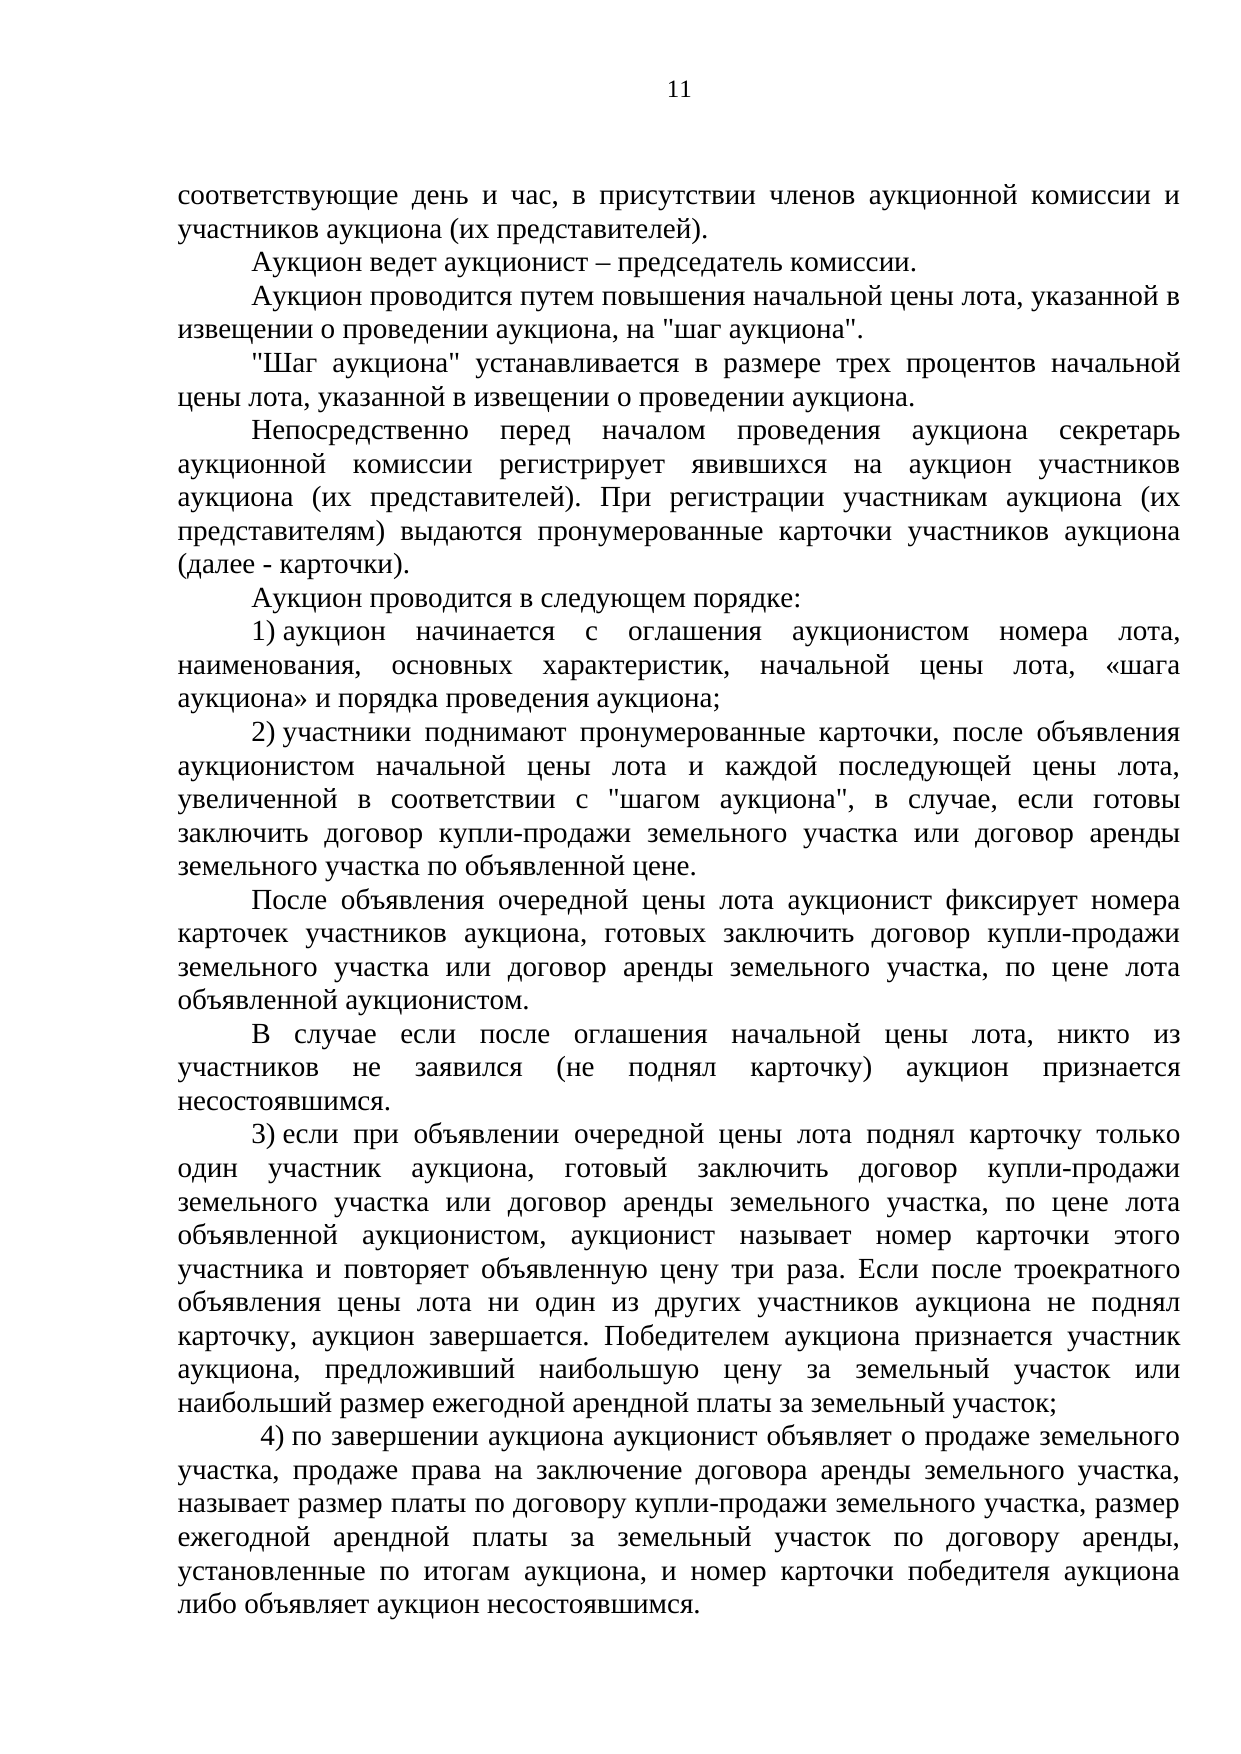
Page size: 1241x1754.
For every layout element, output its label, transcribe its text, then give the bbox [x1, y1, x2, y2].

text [177, 177, 1181, 244]
text После объявления очередной цены лота аукционист фиксирует номера карточек участников аукциона, готовых заключить договор купли-продажи земельного участка или договор аренды земельного участка, по цене лота объявленной аукционистом. [177, 882, 1181, 1016]
text 1) аукцион начинается с оглашения аукционистом номера лота, наименования, основных характеристик, начальной цены лота, «шага аукциона» и порядка проведения аукциона; [177, 613, 1181, 714]
text Непосредственно перед началом проведения аукциона секретарь аукционной комиссии регистрирует явившихся на аукцион участников аукциона (их представителей). При регистрации участникам аукциона (их представителям) выдаются пронумерованные карточки участников аукциона (далее - карточки). [177, 412, 1181, 580]
text "Шаг аукциона" устанавливается в размере трех процентов начальной цены лота, указанной в извещении о проведении аукциона. [177, 345, 1181, 412]
text 4) по завершении аукциона аукционист объявляет о продаже земельного участка, продаже права на заключение договора аренды земельного участка, называет размер платы по договору купли-продажи земельного участка, размер ежегодной арендной платы за земельный участок по договору аренды, установленные по итогам аукциона, и номер карточки победителя аукциона либо объявляет аукцион несостоявшимся. [177, 1418, 1181, 1620]
text Аукцион проводится в следующем порядке: [177, 580, 1181, 613]
text Аукцион проводится путем повышения начальной цены лота, указанной в извещении о проведении аукциона, на "шаг аукциона". [177, 278, 1181, 345]
text В случае если после оглашения начальной цены лота, никто из участников не заявился (не поднял карточку) аукцион признается несостоявшимся. [177, 1016, 1181, 1117]
text Аукцион ведет аукционист – председатель комиссии. [177, 244, 1181, 278]
text 3) если при объявлении очередной цены лота поднял карточку только один участник аукциона, готовый заключить договор купли-продажи земельного участка или договор аренды земельного участка, по цене лота объявленной аукционистом, аукционист называет номер карточки этого участника и повторяет объявленную цену три раза. Если после троекратного объявления цены лота ни один из других участников аукциона не поднял карточку, аукцион завершается. Победителем аукциона признается участник аукциона, предложивший наибольшую цену за земельный участок или наибольший размер ежегодной арендной платы за земельный участок; [177, 1117, 1181, 1418]
text 2) участники поднимают пронумерованные карточки, после объявления аукционистом начальной цены лота и каждой последующей цены лота, увеличенной в соответствии с "шагом аукциона", в случае, если готовы заключить договор купли-продажи земельного участка или договор аренды земельного участка по объявленной цене. [177, 714, 1181, 882]
